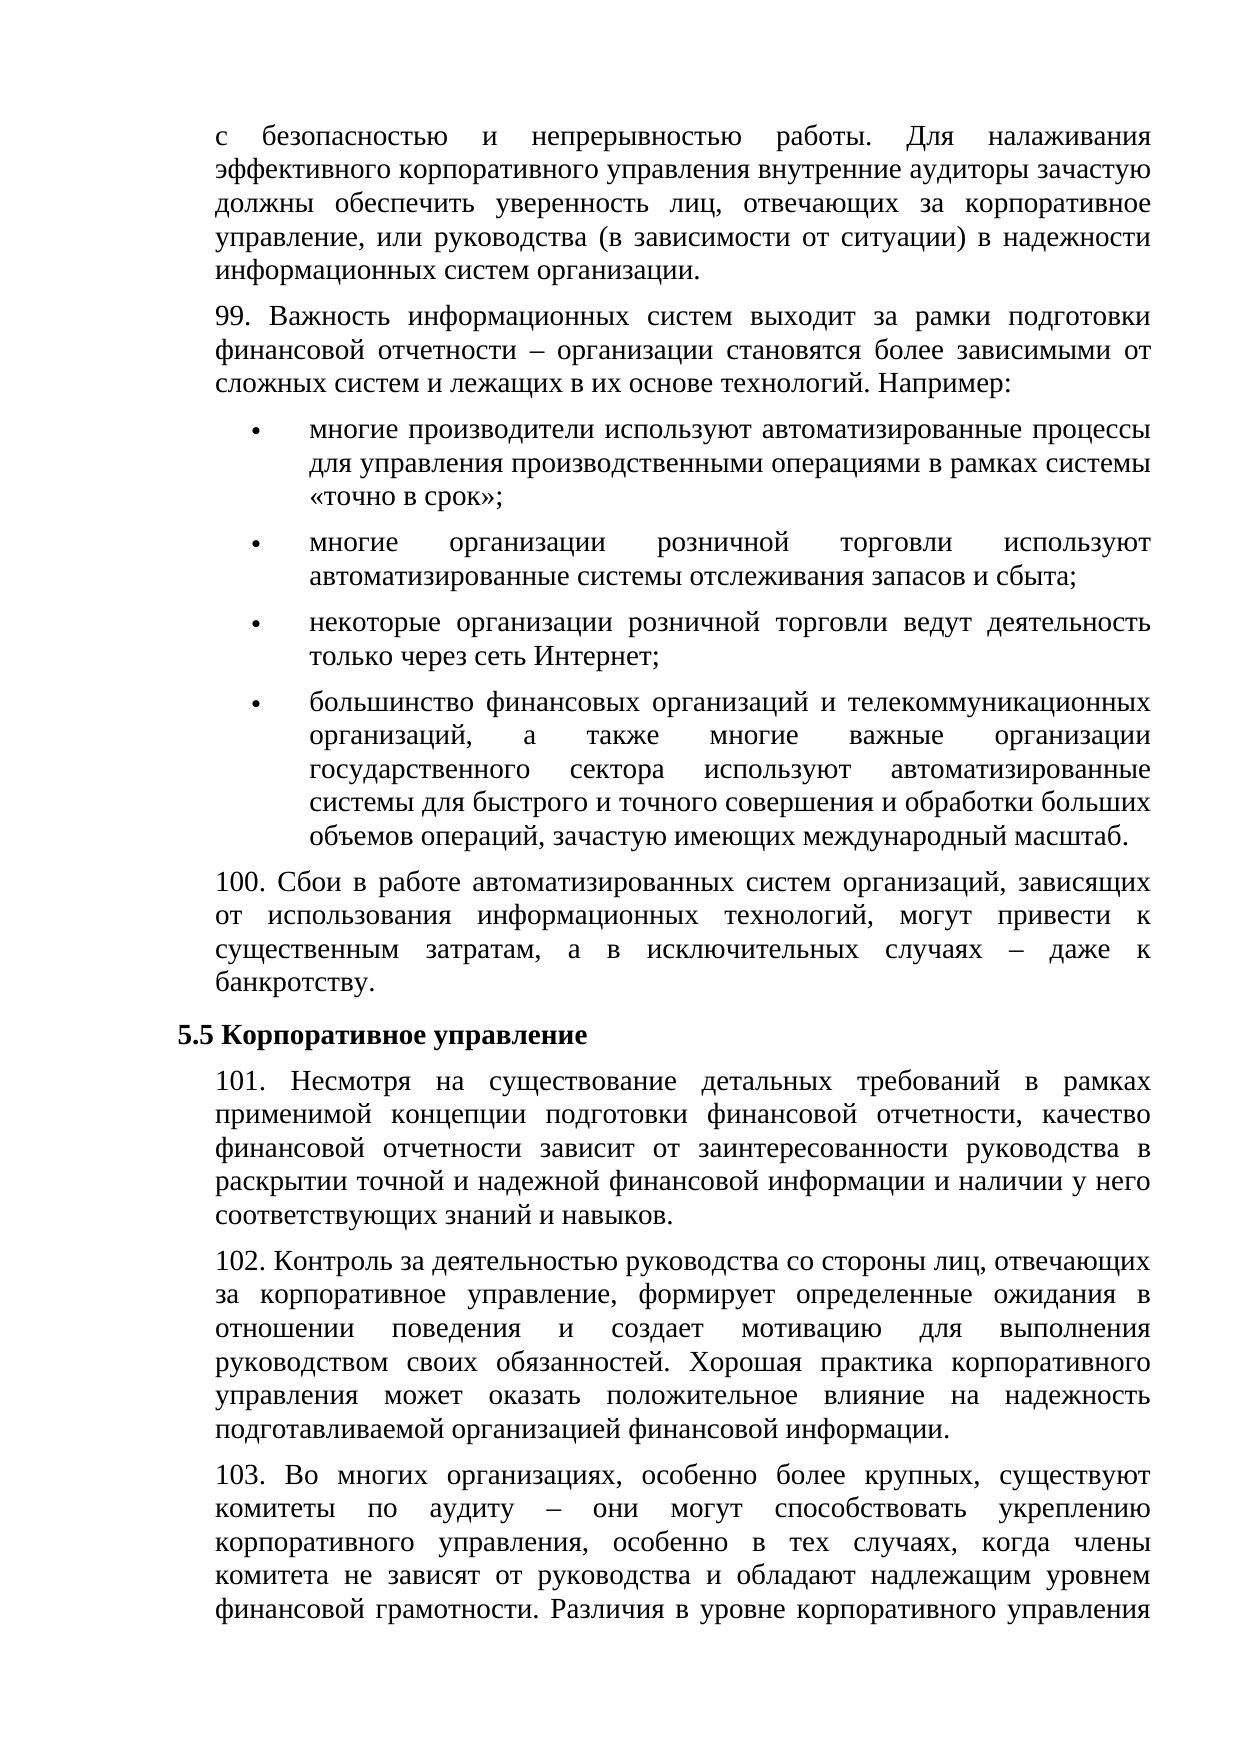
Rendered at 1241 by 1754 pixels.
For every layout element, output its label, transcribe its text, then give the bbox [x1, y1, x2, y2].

list 100. Сбои в работе автоматизированных систем организаций, зависящих от использования информационных технологий, могут привести к существенным затратам, а в исключительных случаях – даже к банкротству. [215, 864, 1152, 998]
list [215, 1457, 1152, 1624]
list 99. Важность информационных систем выходит за рамки подготовки финансовой отчетности – организации становятся более зависимыми от сложных систем и лежащих в их основе технологий. Например: [215, 298, 1152, 399]
list 102. Контроль за деятельностью руководства со стороны лиц, отвечающих за корпоративное управление, формирует определенные ожидания в отношении поведения и создает мотивацию для выполнения руководством своих обязанностей. Хорошая практика корпоративного управления может оказать положительное влияние на надежность подготавливаемой организацией финансовой информации. [215, 1243, 1152, 1444]
text многие производители используют автоматизированные процессы для управления производственными операциями в рамках системы «точно в срок»; [252, 411, 1152, 512]
list 101. Несмотря на существование детальных требований в рамках применимой концепции подготовки финансовой отчетности, качество финансовой отчетности зависит от заинтересованности руководства в раскрытии точной и надежной финансовой информации и наличии у него соответствующих знаний и навыков. [215, 1063, 1152, 1231]
list 5.5 Корпоративное управление [177, 1017, 1152, 1050]
text некоторые организации розничной торговли ведут деятельность только через сеть Интернет; [252, 604, 1152, 671]
text большинство финансовых организаций и телекоммуникационных организаций, а также многие важные организации государственного сектора используют автоматизированные системы для быстрого и точного совершения и обработки больших объемов операций, зачастую имеющих международный масштаб. [252, 684, 1152, 851]
text многие организации розничной торговли используют автоматизированные системы отслеживания запасов и сбыта; [252, 524, 1152, 592]
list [215, 118, 1152, 286]
